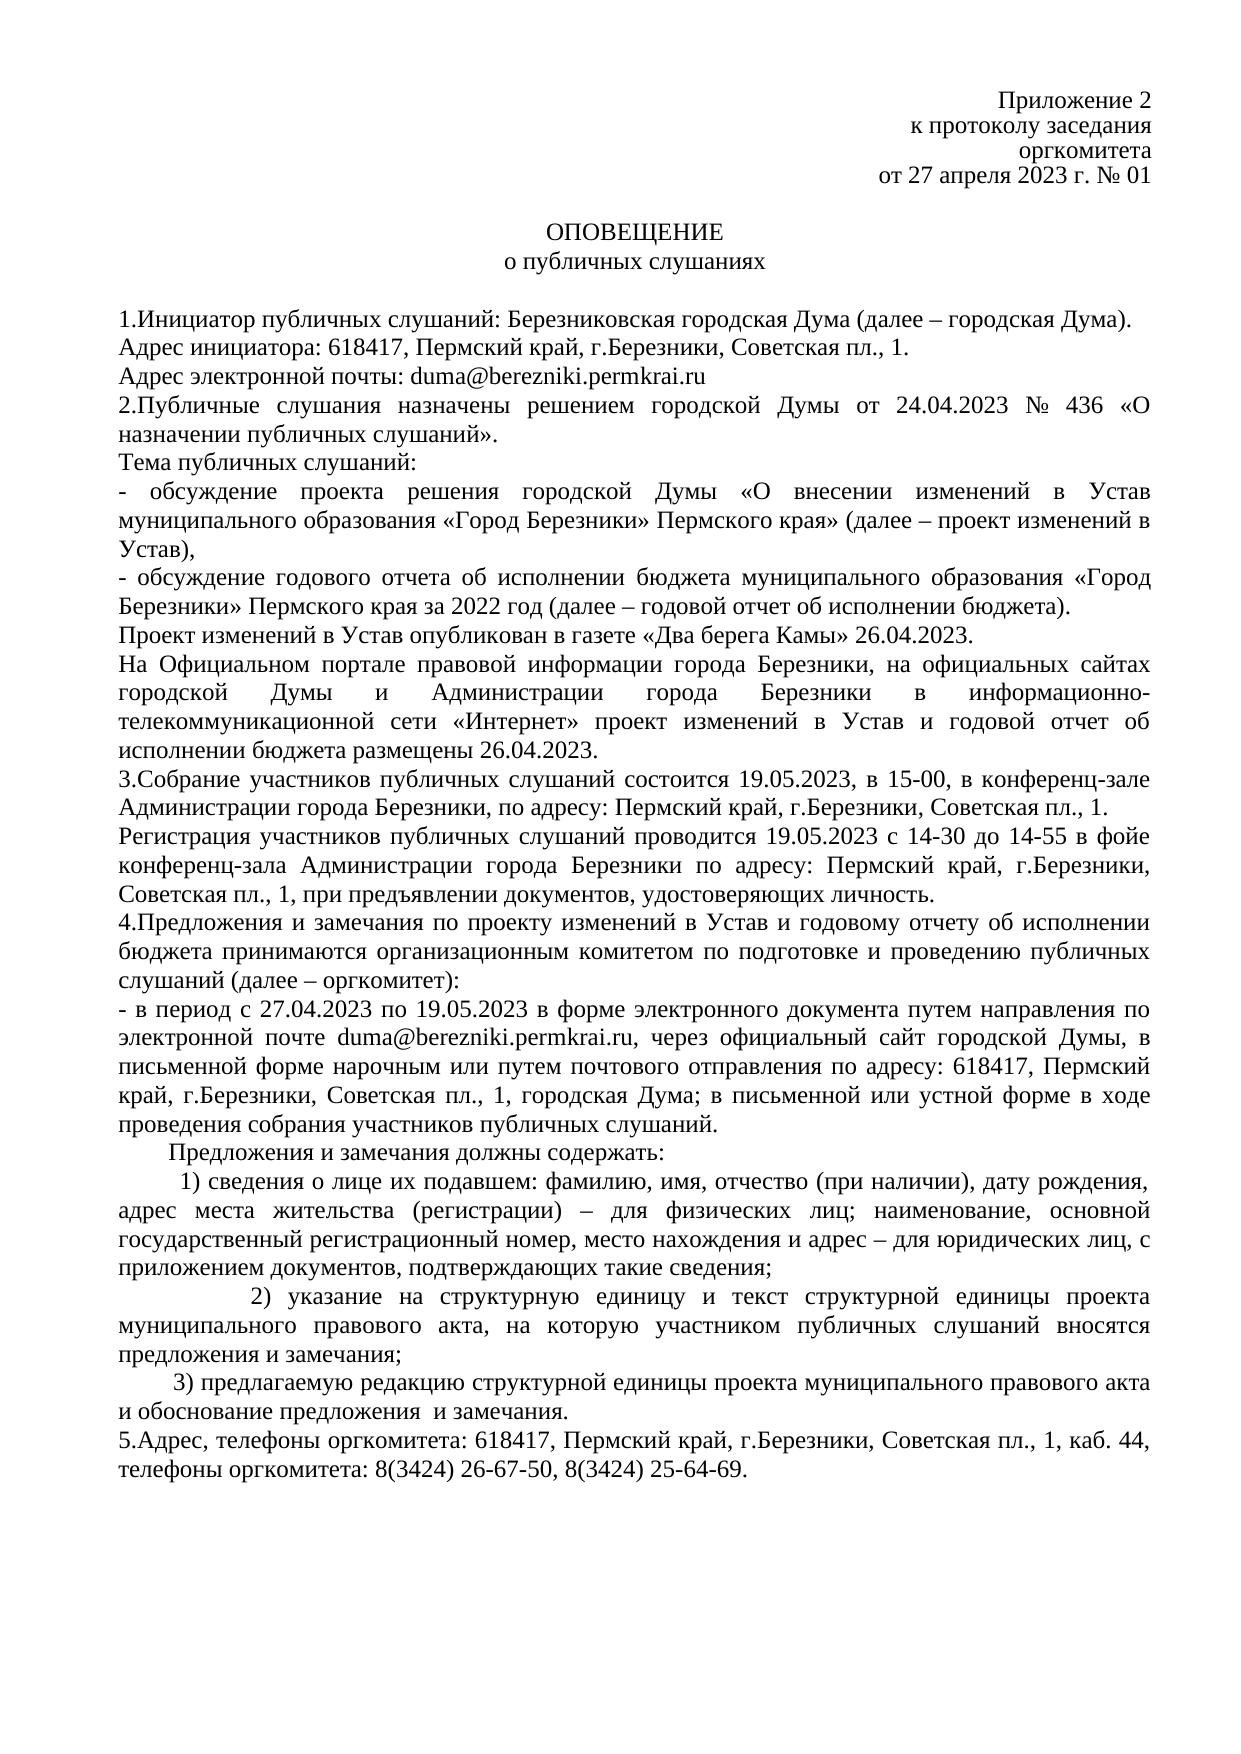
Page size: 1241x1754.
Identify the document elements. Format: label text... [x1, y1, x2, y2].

text 4.Предложения и замечания по проекту изменений в Устав и годовому отчету об исполнении бюджета принимаются организационным комитетом по подготовке и проведению публичных слушаний (далее – оргкомитет): [118, 907, 1152, 994]
text Проект изменений в Устав опубликован в газете «Два берега Камы» 26.04.2023. [118, 620, 1152, 649]
text 2.Публичные слушания назначены решением городской Думы от 24.04.2023 № 436 «О назначении публичных слушаний». [118, 390, 1152, 447]
text Тема публичных слушаний: [118, 447, 1152, 476]
text Адрес электронной почты: duma@berezniki.permkrai.ru [118, 361, 1152, 390]
text ОПОВЕЩЕНИЕ [118, 217, 1152, 246]
text от 27 апреля 2023 г. № 01 [118, 164, 1152, 189]
text На Официальном портале правовой информации города Березники, на официальных сайтах городской Думы и Администрации города Березники в информационно-телекоммуникационной сети «Интернет» проект изменений в Устав и годовой отчет об исполнении бюджета размещены 26.04.2023. [118, 649, 1152, 764]
text 2) указание на структурную единицу и текст структурной единицы проекта муниципального правового акта, на которую участником публичных слушаний вносятся предложения и замечания; [118, 1281, 1152, 1367]
text - в период с 27.04.2023 по 19.05.2023 в форме электронного документа путем направления по электронной почте duma@berezniki.permkrai.ru, через официальный сайт городской Думы, в письменной форме нарочным или путем почтового отправления по адресу: 618417, Пермский край, г.Березники, Советская пл., 1, городская Дума; в письменной или устной форме в ходе проведения собрания участников публичных слушаний. [118, 994, 1152, 1137]
text Регистрация участников публичных слушаний проводится 19.05.2023 с 14-30 до 14-55 в фойе конференц-зала Администрации города Березники по адресу: Пермский край, г.Березники, Советская пл., 1, при предъявлении документов, удостоверяющих личность. [118, 821, 1152, 907]
text о публичных слушаниях [118, 246, 1152, 275]
text оргкомитета [118, 139, 1152, 164]
text Предложения и замечания должны содержать: [118, 1137, 1152, 1166]
text Приложение 2 [118, 89, 1152, 114]
text к протоколу заседания [118, 114, 1152, 139]
text 5.Адрес, телефоны оргкомитета: 618417, Пермский край, г.Березники, Советская пл., 1, каб. 44, телефоны оргкомитета: 8(3424) 26-67-50, 8(3424) 25-64-69. [118, 1425, 1152, 1482]
text 1) сведения о лице их подавшем: фамилию, имя, отчество (при наличии), дату рождения, адрес места жительства (регистрации) – для физических лиц; наименование, основной государственный регистрационный номер, место нахождения и адрес – для юридических лиц, с приложением документов, подтверждающих такие сведения; [118, 1166, 1152, 1281]
text 3.Cобрание участников публичных слушаний состоится 19.05.2023, в 15-00, в конференц-зале Администрации города Березники, по адресу: Пермский край, г.Березники, Советская пл., 1. [118, 764, 1152, 821]
text 1.Инициатор публичных слушаний: Березниковская городская Дума (далее – городская Дума). [118, 304, 1152, 332]
text Адрес инициатора: 618417, Пермский край, г.Березники, Советская пл., 1. [118, 332, 1152, 361]
text 3) предлагаемую редакцию структурной единицы проекта муниципального правового акта и обоснование предложения и замечания. [118, 1367, 1152, 1425]
text - обсуждение проекта решения городской Думы «О внесении изменений в Устав муниципального образования «Город Березники» Пермского края» (далее – проект изменений в Устав), [118, 476, 1152, 562]
text - обсуждение годового отчета об исполнении бюджета муниципального образования «Город Березники» Пермского края за 2022 год (далее – годовой отчет об исполнении бюджета). [118, 562, 1152, 620]
